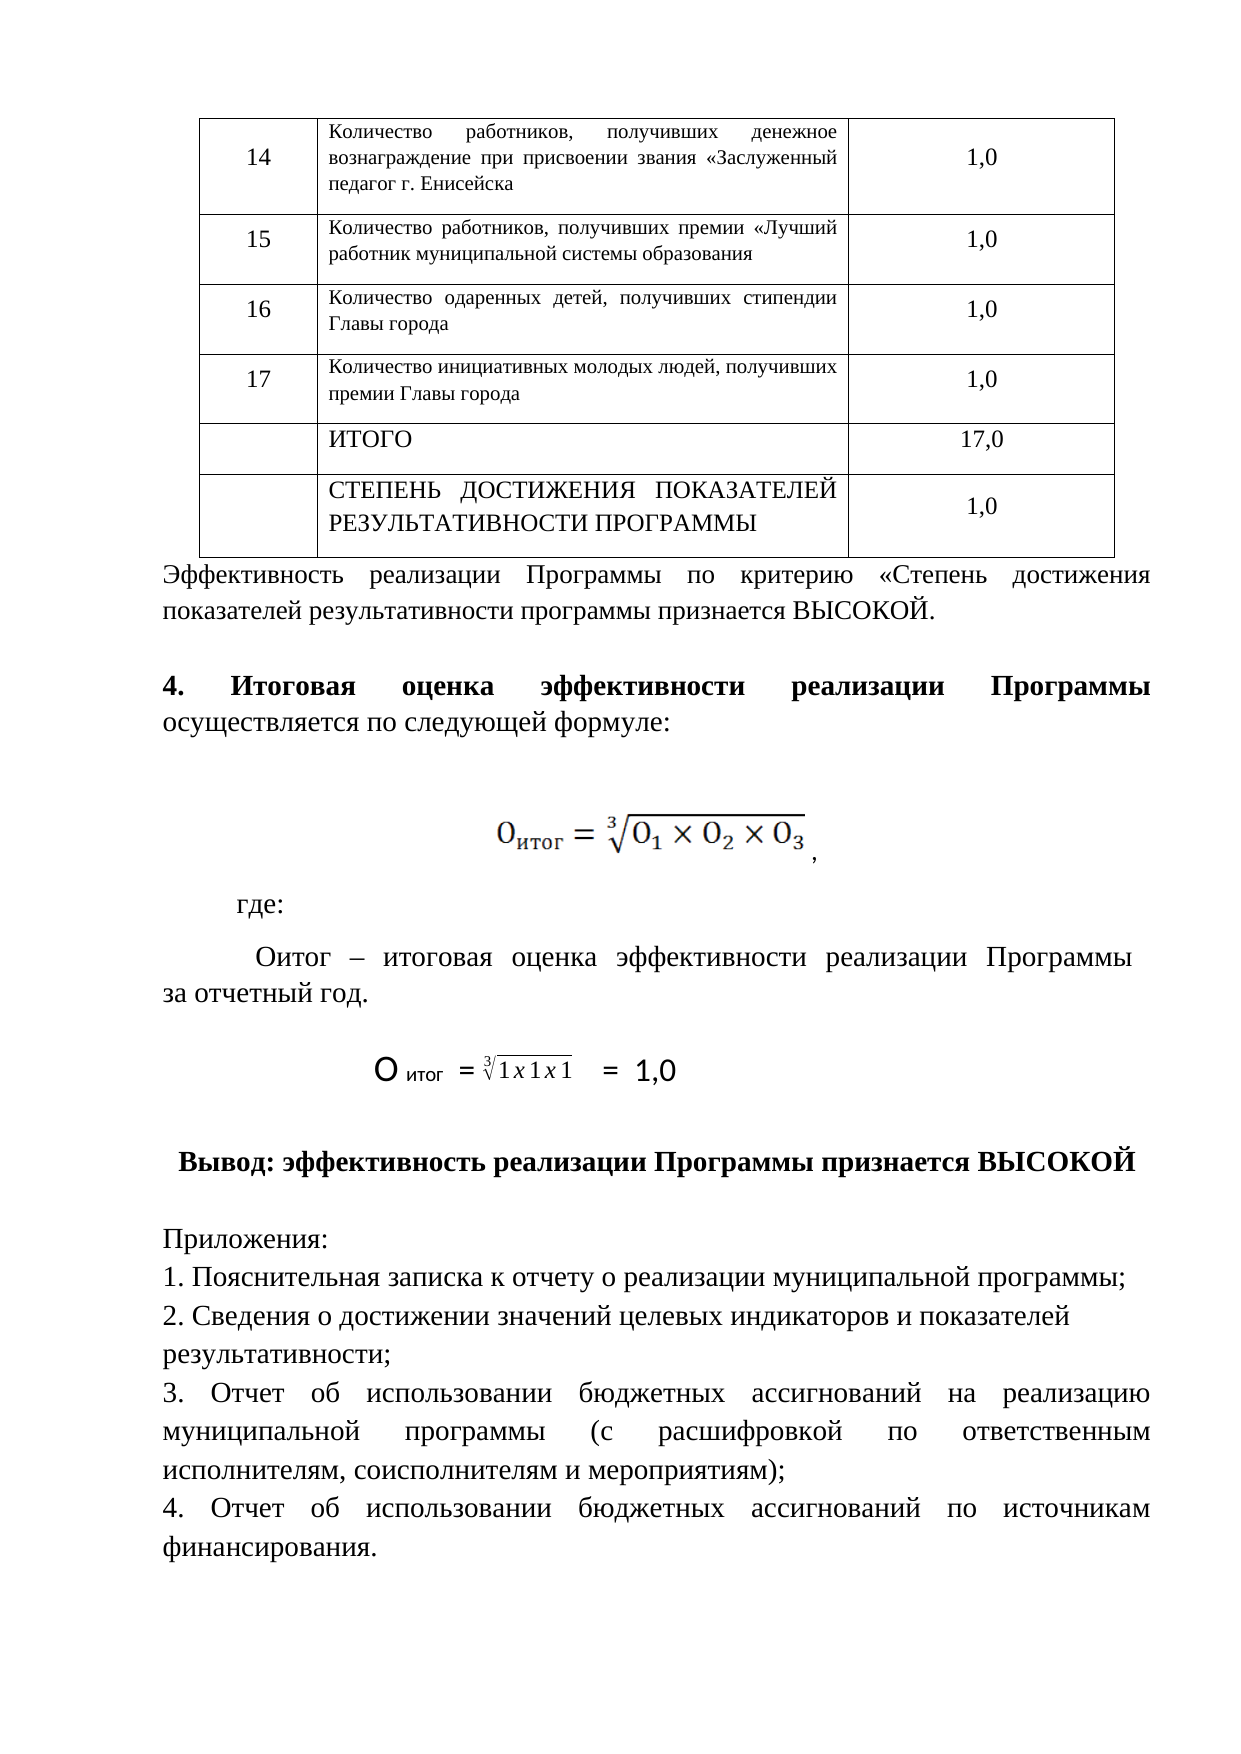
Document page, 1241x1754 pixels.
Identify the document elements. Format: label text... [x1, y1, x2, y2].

table_cell ИТОГО [318, 424, 848, 474]
text Oитог – итоговая оценка эффективности реализации Программы за отчетный год. [162, 939, 1152, 1009]
table_cell 1,0 [849, 475, 1114, 557]
text 2. Сведения о достижении значений целевых индикаторов и показателей результативности; [162, 1298, 1152, 1370]
table_cell 1,0 [849, 355, 1114, 423]
table_cell 1,0 [849, 215, 1114, 284]
text Вывод: эффективность реализации Программы признается ВЫСОКОЙ [162, 1144, 1152, 1177]
table_cell 16 [200, 285, 317, 353]
table_cell 1,0 [849, 285, 1114, 353]
table_cell 17 [200, 355, 317, 423]
text 3. Отчет об использовании бюджетных ассигнований на реализацию муниципальной программы (с расшифровкой по ответственным исполнителям, соисполнителям и мероприятиям); [162, 1375, 1152, 1486]
text 1. Пояснительная записка к отчету о реализации муниципальной программы; [162, 1259, 1152, 1293]
table_cell 17,0 [849, 424, 1114, 474]
text Приложения: [162, 1221, 1152, 1254]
table_cell Количество инициативных молодых людей, получивших премии Главы города [318, 355, 848, 423]
text Эффективность реализации Программы по критерию «Степень достижения показателей результативности программы признается ВЫСОКОЙ. [162, 558, 1152, 625]
table_cell Количество работников, получивших премии «Лучший работник муниципальной системы образования [318, 215, 848, 284]
table_cell 14 [200, 119, 317, 214]
table_cell СТЕПЕНЬ ДОСТИЖЕНИЯ ПОКАЗАТЕЛЕЙ РЕЗУЛЬТАТИВНОСТИ ПРОГРАММЫ [318, 475, 848, 557]
text 4. Отчет об использовании бюджетных ассигнований по источникам финансирования. [162, 1491, 1152, 1563]
table_cell Количество одаренных детей, получивших стипендии Главы города [318, 285, 848, 353]
table_cell [200, 424, 317, 474]
table_cell 15 [200, 215, 317, 284]
table_cell [200, 475, 317, 557]
table_cell 1,0 [849, 119, 1114, 214]
picture [496, 809, 805, 861]
text 4. Итоговая оценка эффективности реализации Программы осуществляется по следующей формуле: [162, 668, 1152, 738]
table_cell Количество работников, получивших денежное вознаграждение при присвоении звания «Заслуженный педагог г. Енисейска [318, 119, 848, 214]
text где: [162, 886, 1152, 920]
